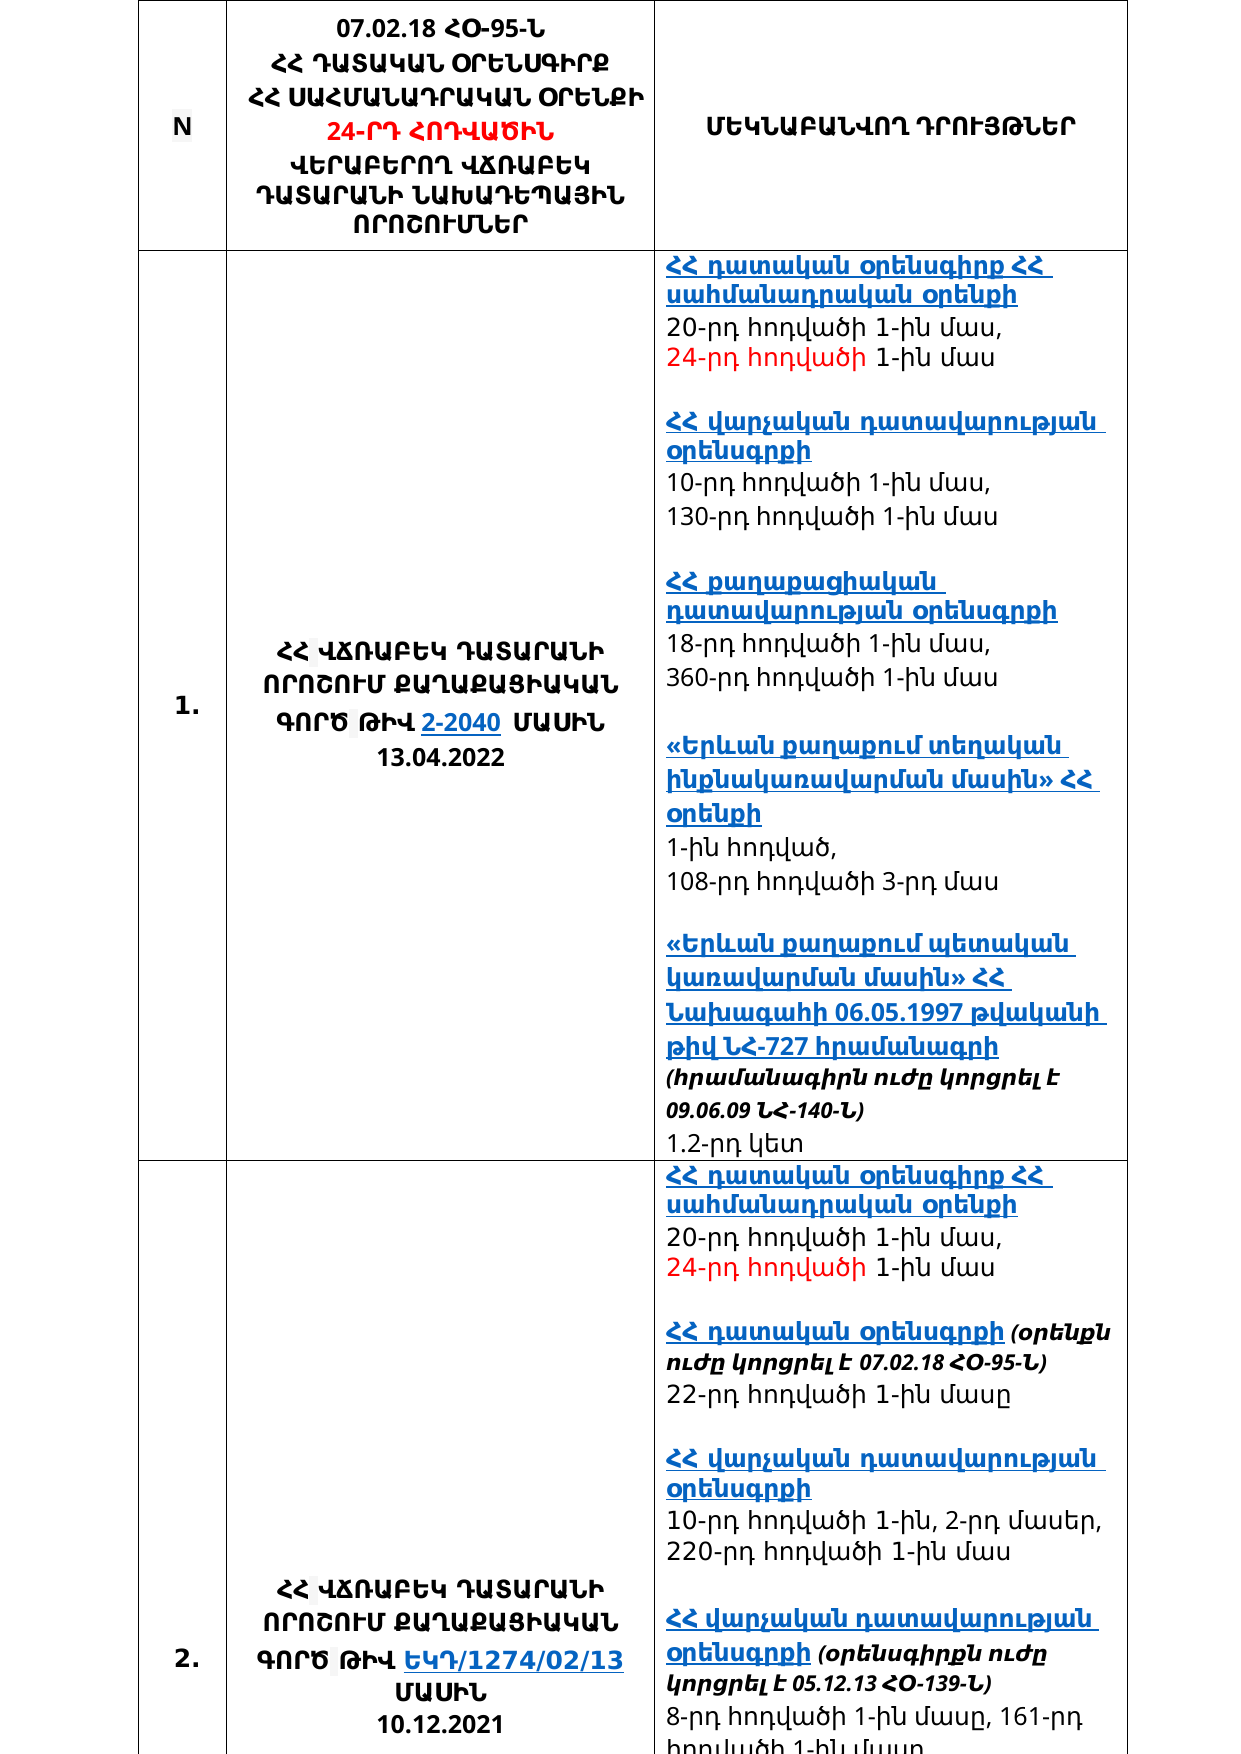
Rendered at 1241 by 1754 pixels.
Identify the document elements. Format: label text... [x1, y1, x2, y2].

table_cell ՀՀ դատական օրենսգիրք ՀՀ սահմանադրական օրենքի 20-րդ հոդվածի 1-ին մաս, 24-րդ հոդվածի 1-ին մաս ՀՀ վարչական դատավարության օրենսգրքի 10-րդ հոդվածի 1-ին մաս, 130-րդ հոդվածի 1-ին մաս ՀՀ քաղաքացիական դատավարության օրենսգրքի 18-րդ հոդվածի 1-ին մաս, 360-րդ հոդվածի 1-ին մաս «Երևան քաղաքում տեղական ինքնակառավարման մասին» ՀՀ օրենքի 1-ին հոդված, 108-րդ հոդվածի 3-րդ մաս «Երևան քաղաքում պետական կառավարման մասին» ՀՀ Նախագահի 06.05.1997 թվականի թիվ ՆՀ-727 հրամանագրի (հրամանագիրն ուժը կորցրել է 09.06.09 ՆՀ-140-Ն) 1.2-րդ կետ [655, 251, 1127, 1160]
table_header ՄԵԿՆԱԲԱՆՎՈՂ ԴՐՈՒՅԹՆԵՐ [655, 1, 1127, 250]
table_cell [139, 1161, 226, 1754]
table_cell [139, 251, 226, 1160]
table_cell ՀՀ ՎՃՌԱԲԵԿ ԴԱՏԱՐԱՆԻ ՈՐՈՇՈՒՄ ՔԱՂԱՔԱՑԻԱԿԱՆ ԳՈՐԾ ԹԻՎ 2-2040 ՄԱՍԻՆ 13.04.2022 [227, 251, 654, 1160]
table_cell ՀՀ դատական օրենսգիրք ՀՀ սահմանադրական օրենքի 20-րդ հոդվածի 1-ին մաս, 24-րդ հոդվածի 1-ին մաս ՀՀ դատական օրենսգրքի (օրենքն ուժը կորցրել է 07.02.18 ՀՕ-95-Ն) 22-րդ հոդվածի 1-ին մասը ՀՀ վարչական դատավարության օրենսգրքի 10-րդ հոդվածի 1-ին, 2-րդ մասեր, 220-րդ հոդվածի 1-ին մաս ՀՀ վարչական դատավարության օրենսգրքի (օրենսգիրքն ուժը կորցրել է 05.12.13 ՀՕ-139-Ն) 8-րդ հոդվածի 1-ին մասը, 161-րդ հոդվածի 1-ին մասը, ՀՀ քաղաքացիական դատավարության օրենսգրքի 18-րդ հոդվածի 1-ին մաս, 2-րդ մաս, 365-րդ հոդվածի 2-րդ մասի 11-րդ կետ, 3-րդ մաս, 404-րդ հոդվածի 1-ին մաս «Նոտարիատի մասին» ՀՀ օրենքի 20-րդ հոդվածի 1-ին մասը, [655, 1161, 1127, 1754]
table_header 07.02.18 ՀՕ-95-Ն ՀՀ ԴԱՏԱԿԱՆ ՕՐԵՆՍԳԻՐՔ ՀՀ ՍԱՀՄԱՆԱԴՐԱԿԱՆ ՕՐԵՆՔԻ 24-ՐԴ ՀՈԴՎԱԾԻՆ ՎԵՐԱԲԵՐՈՂ ՎՃՌԱԲԵԿ ԴԱՏԱՐԱՆԻ ՆԱԽԱԴԵՊԱՅԻՆ ՈՐՈՇՈՒՄՆԵՐ [227, 1, 654, 250]
table_cell ՀՀ ՎՃՌԱԲԵԿ ԴԱՏԱՐԱՆԻ ՈՐՈՇՈՒՄ ՔԱՂԱՔԱՑԻԱԿԱՆ ԳՈՐԾ ԹԻՎ ԵԿԴ/1274/02/13 ՄԱՍԻՆ 10.12.2021 [227, 1161, 654, 1754]
table_header N [139, 1, 226, 250]
